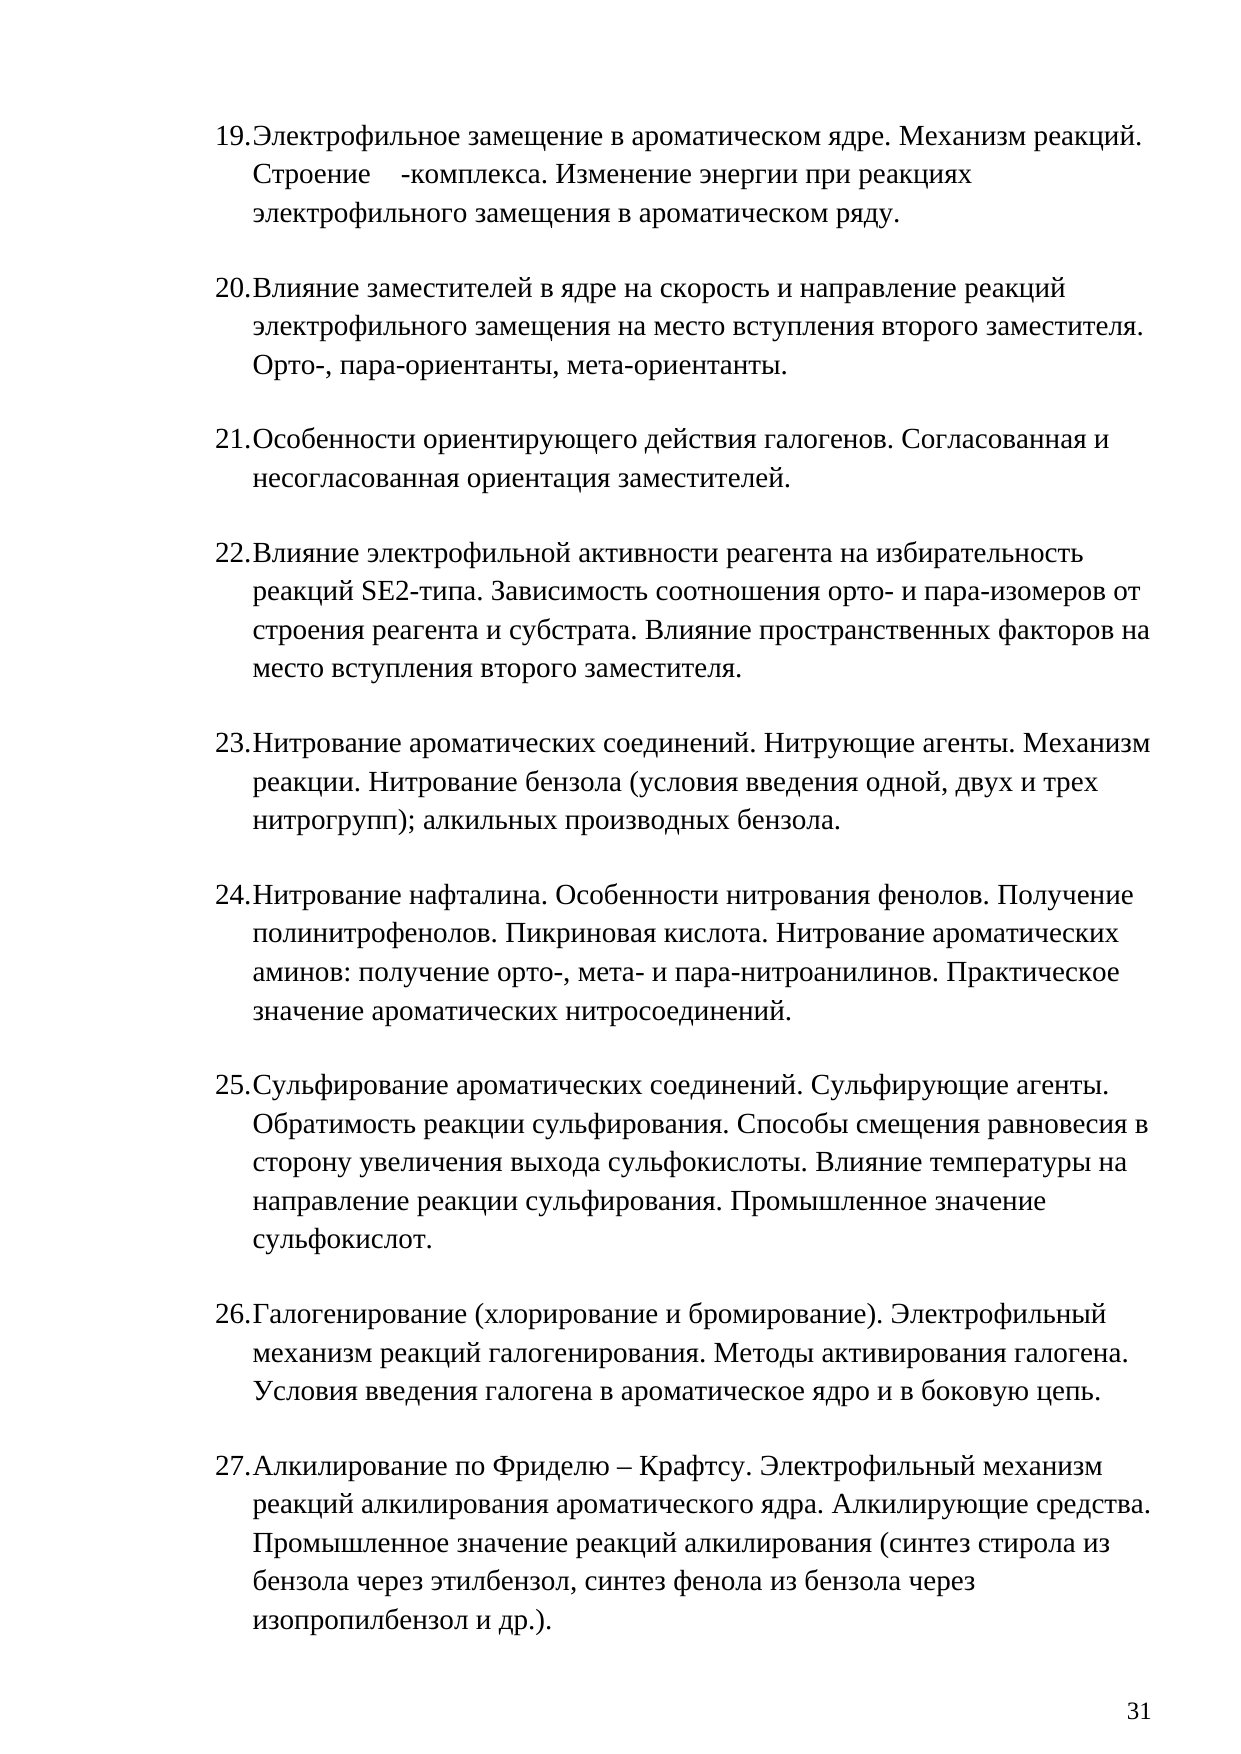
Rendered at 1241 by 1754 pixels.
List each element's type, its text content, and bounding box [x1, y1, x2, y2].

list Алкилирование по Фриделю – Крафтсу. Электрофильный механизм реакций алкилирования ароматического ядра. Алкилирующие средства. Промышленное значение реакций алкилирования (синтез стирола из бензола через этилбензол, синтез фенола из бензола через изопропилбензол и др.). [215, 1448, 1152, 1636]
list Влияние заместителей в ядре на скорость и направление реакций электрофильного замещения на место вступления второго заместителя. Орто-, пара-ориентанты, мета-ориентанты. [215, 270, 1152, 381]
list Влияние электрофильной активности реагента на избирательность реакций SЕ2-типа. Зависимость соотношения орто- и пара-изомеров от строения реагента и субстрата. Влияние про­странственных факторов на место вступления второго заместителя. [215, 535, 1152, 684]
list Особенности ориентирующего действия галогенов. Согласованная и несогласованная ориентация заместителей. [215, 422, 1152, 494]
list Нитрование нафталина. Особенности нитрования фенолов. Получение полинитрофенолов. Пикриновая кислота. Нитрование ароматических аминов: получение орто-, мета- и пара-нитроанилинов. Практическое значение ароматических нитросоединений. [215, 877, 1152, 1026]
list Сульфирование ароматических соединений. Сульфирующие агенты. Обратимость реакции сульфирования. Способы смещения равновесия в сторону увеличения выхода сульфокислоты. Влияние температуры на направление реакции сульфирования. Промышленное значение сульфокислот. [215, 1067, 1152, 1255]
list Галогенирование (хлорирование и бромирование). Электрофильный механизм реакций галогенирования. Методы активирования галогена. Условия введения галогена в ароматическое ядро и в боковую цепь. [215, 1296, 1152, 1407]
list Электрофильное замещение в ароматическом ядре. Механизм реакций. Строение -комплекса. Изменение энергии при реакциях электрофильного замещения в ароматическом ряду. [215, 118, 1152, 229]
list Нитрование ароматических соединений. Нитрующие агенты. Механизм реакции. Нитрование бензола (условия введения одной, двух и трех нитрогрупп); алкильных производных бензола. [215, 725, 1152, 836]
